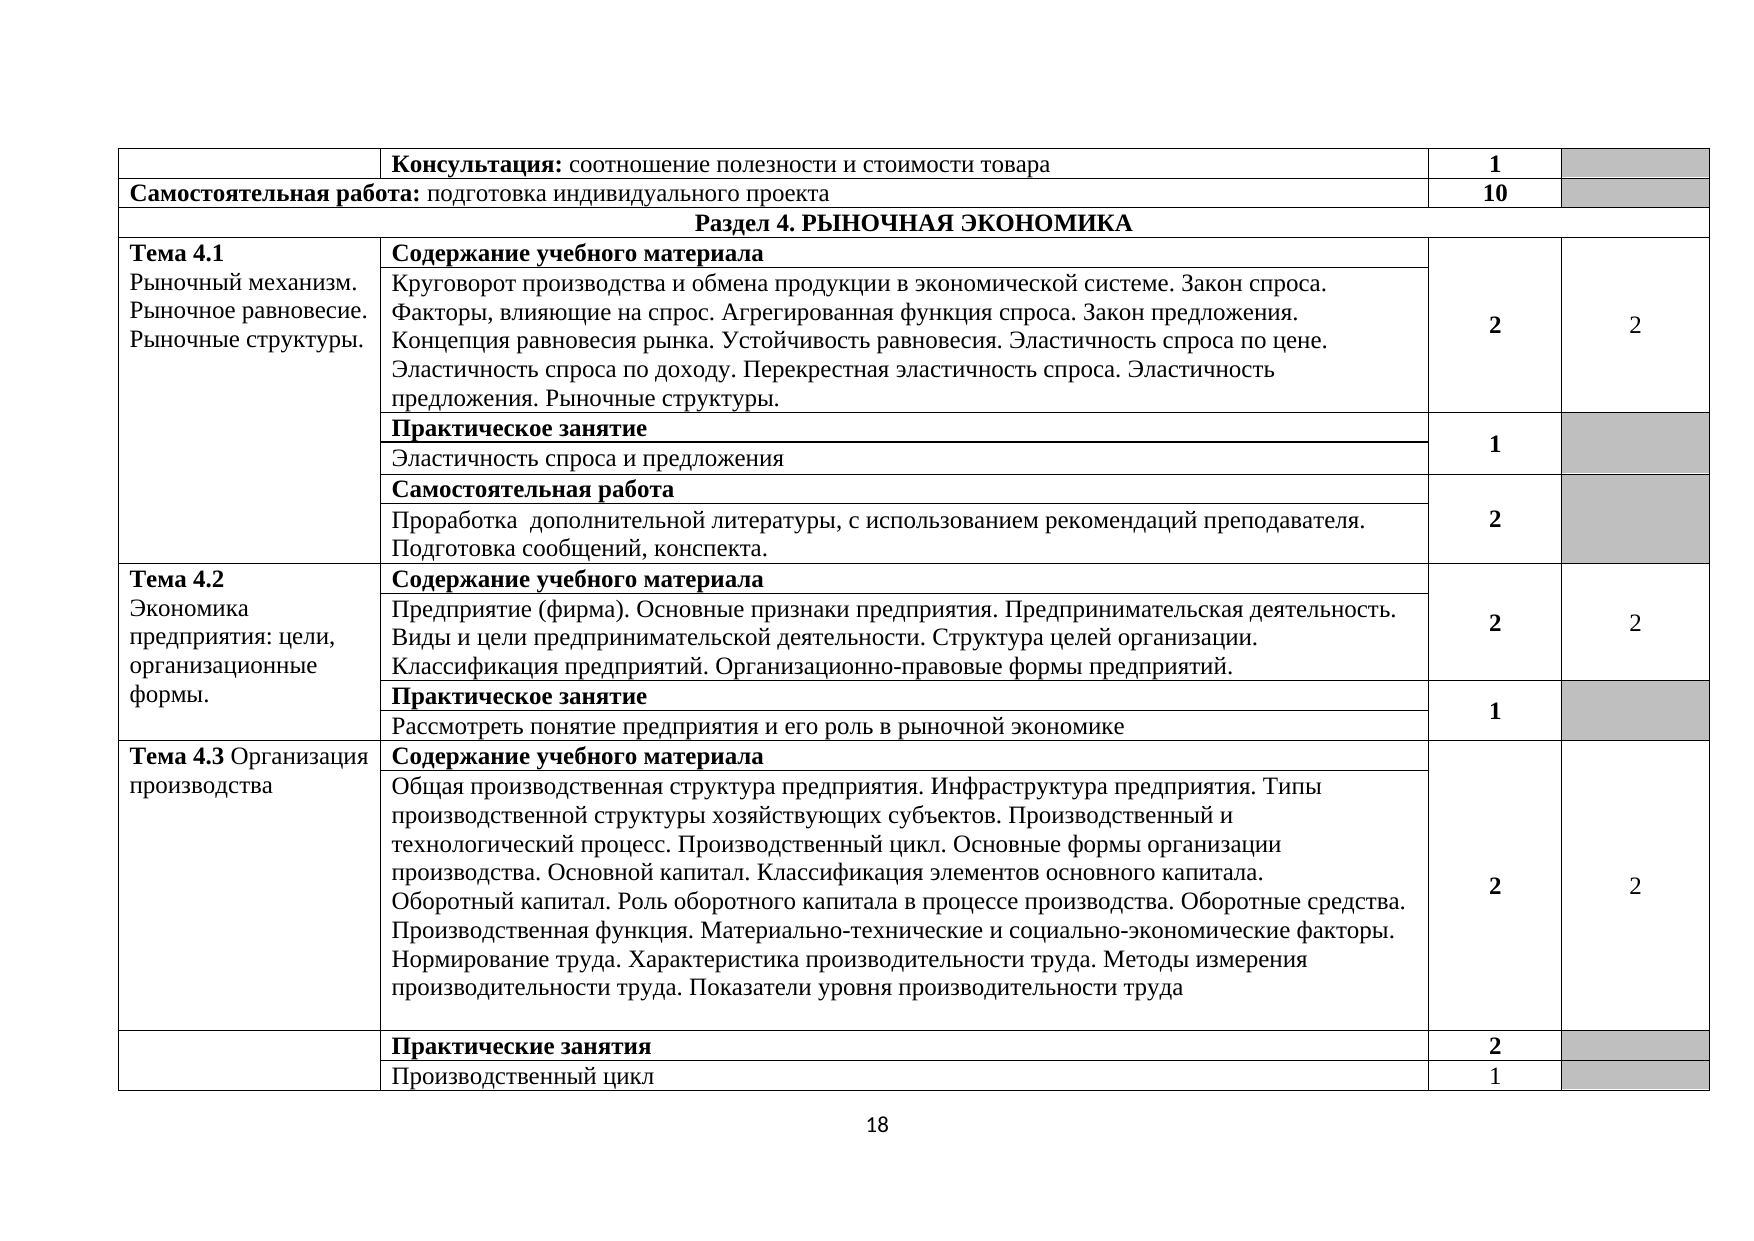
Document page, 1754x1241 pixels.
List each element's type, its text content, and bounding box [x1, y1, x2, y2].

table_cell 2 [1562, 564, 1709, 680]
table_cell [1562, 475, 1709, 563]
table_cell Круговорот производства и обмена продукции в экономической системе. Закон спроса. Факторы, влияющие на спрос. Агрегированная функция спроса. Закон предложения. Концепция равновесия рынка. Устойчивость равновесия. Эластичность спроса по цене. Эластичность спроса по доходу. Перекрестная эластичность спроса. Эластичность предложения. Рыночные структуры. [381, 268, 1428, 412]
table_cell 10 [1429, 179, 1561, 207]
table_cell 1 [1429, 681, 1561, 740]
table_cell Практическое занятие [381, 681, 1428, 710]
table_cell Тема 4.2 Экономика предприятия: цели, организационные формы. [119, 564, 380, 740]
table_cell 2 [1429, 238, 1561, 412]
table_cell [1562, 681, 1709, 740]
table_cell 2 [1562, 238, 1709, 412]
table_cell Тема 4.3 Организация производства [119, 741, 380, 1030]
table_cell Самостоятельная работа [381, 475, 1428, 503]
table_cell [1562, 1061, 1709, 1089]
table_cell [1562, 149, 1709, 177]
table_cell Эластичность спроса и предложения [381, 443, 1428, 473]
table_cell 2 [1429, 475, 1561, 563]
table_cell Раздел 4. РЫНОЧНАЯ ЭКОНОМИКА [119, 208, 1709, 237]
table_cell Производственный цикл [381, 1061, 1428, 1089]
table_cell [1562, 1031, 1709, 1060]
table_cell 1 [1429, 413, 1561, 473]
table_cell [119, 149, 380, 177]
table_cell Проработка дополнительной литературы, с использованием рекомендаций преподавателя. Подготовка сообщений, конспекта. [381, 504, 1428, 563]
table_cell [119, 1031, 380, 1089]
table_cell Содержание учебного материала [381, 741, 1428, 770]
table_cell Общая производственная структура предприятия. Инфраструктура предприятия. Типы производственной структуры хозяйствующих субъектов. Производственный и технологический процесс. Производственный цикл. Основные формы организации производства. Основной капитал. Классификация элементов основного капитала. Оборотный капитал. Роль оборотного капитала в процессе производства. Оборотные средства. Производственная функция. Материально-технические и социально-экономические факторы. Нормирование труда. Характеристика производительности труда. Методы измерения производительности труда. Показатели уровня производительности труда [381, 771, 1428, 1030]
table_cell Тема 4.1 Рыночный механизм. Рыночное равновесие. Рыночные структуры. [119, 238, 380, 563]
table_cell Содержание учебного материала [381, 564, 1428, 593]
table_cell Практическое занятие [381, 413, 1428, 441]
table_cell 2 [1429, 564, 1561, 680]
table_cell Содержание учебного материала [381, 238, 1428, 267]
table_cell 2 [1429, 1031, 1561, 1060]
table_cell 2 [1562, 741, 1709, 1030]
table_cell Рассмотреть понятие предприятия и его роль в рыночной экономике [381, 711, 1428, 740]
table_cell 1 [1429, 149, 1561, 177]
table_cell Практические занятия [381, 1031, 1428, 1060]
table_cell Самостоятельная работа: подготовка индивидуального проекта [119, 179, 1428, 207]
table_cell 2 [1429, 741, 1561, 1030]
table_cell 1 [1429, 1061, 1561, 1089]
table_cell [1562, 413, 1709, 473]
table_cell [1562, 179, 1709, 207]
table_cell Консультация: соотношение полезности и стоимости товара [381, 149, 1428, 177]
table_cell Предприятие (фирма). Основные признаки предприятия. Предпринимательская деятельность. Виды и цели предпринимательской деятельности. Структура целей организации. Классификация предприятий. Организационно-правовые формы предприятий. [381, 594, 1428, 680]
